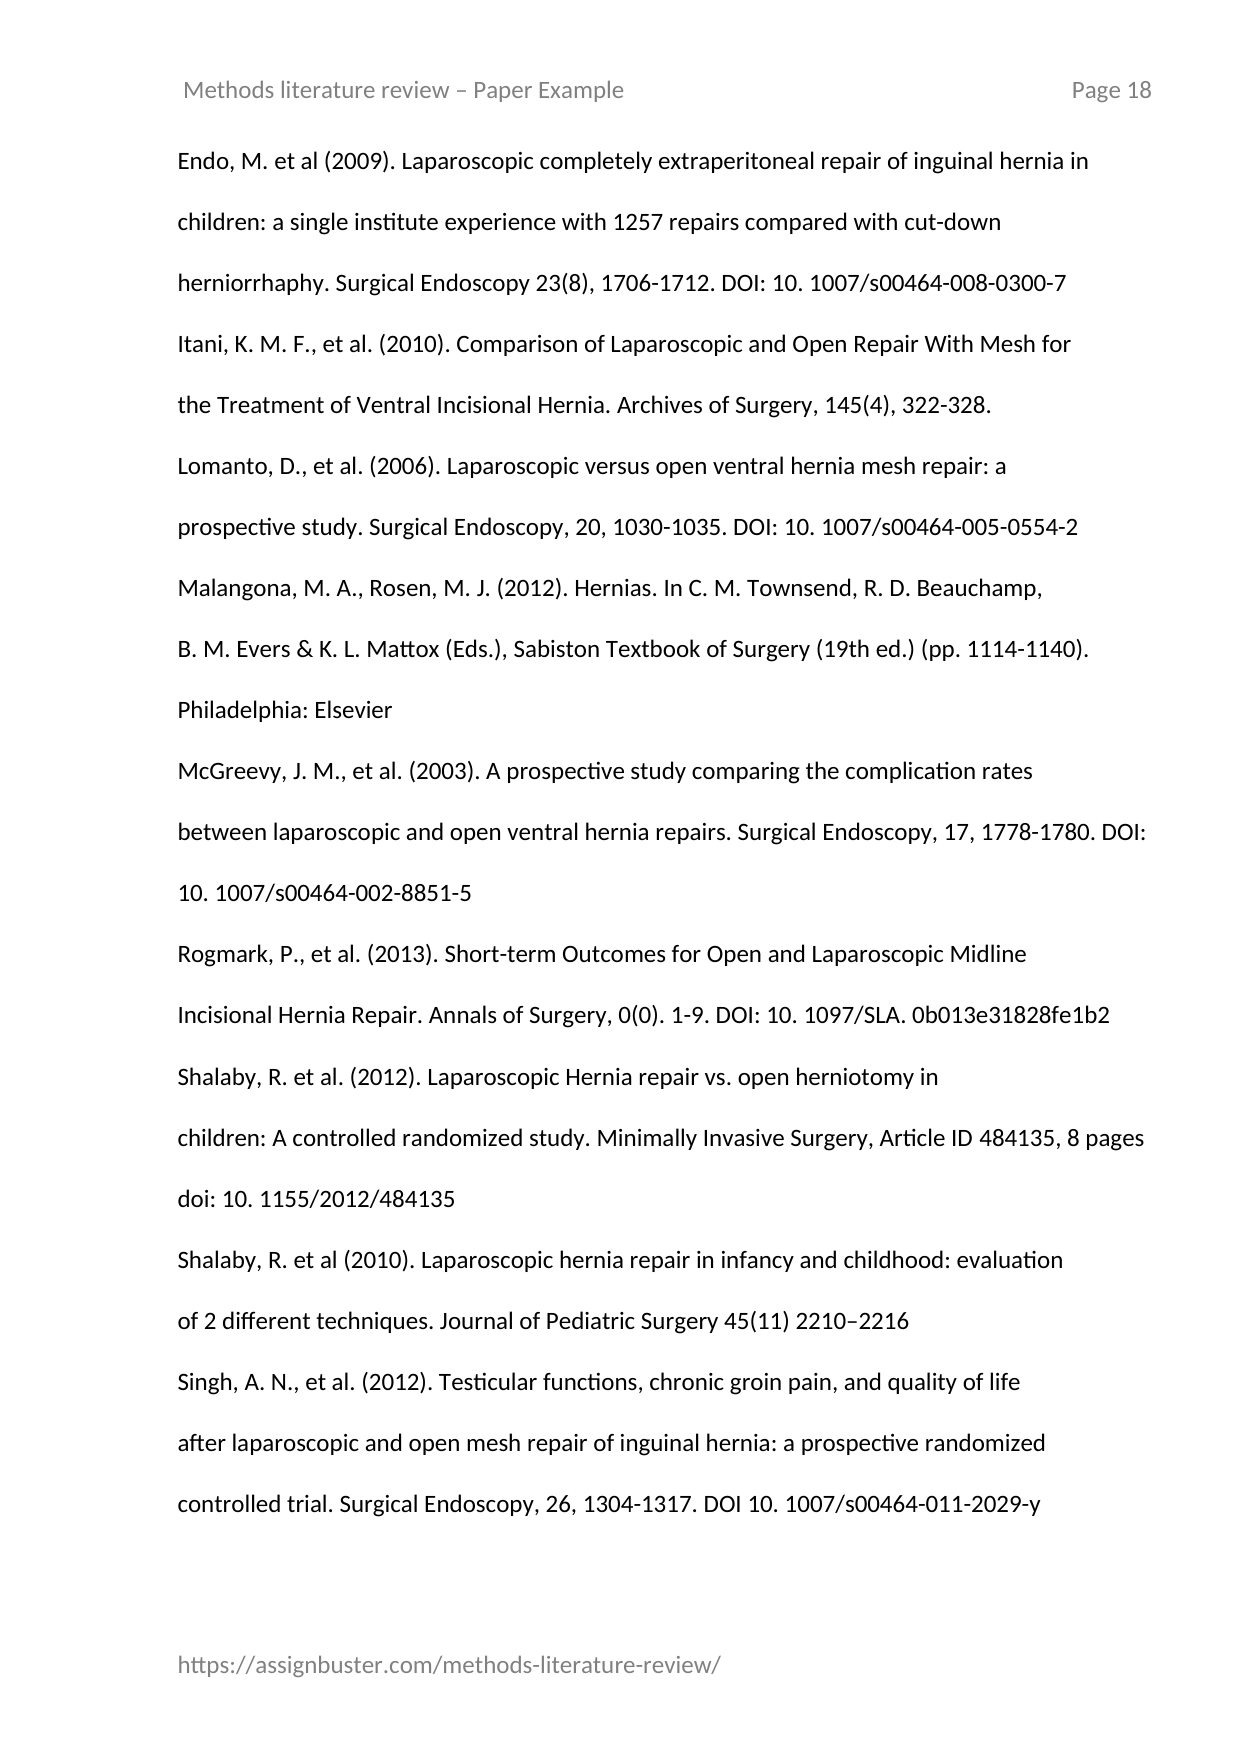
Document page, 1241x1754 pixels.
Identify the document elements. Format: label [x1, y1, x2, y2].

text [177, 145, 1152, 1518]
